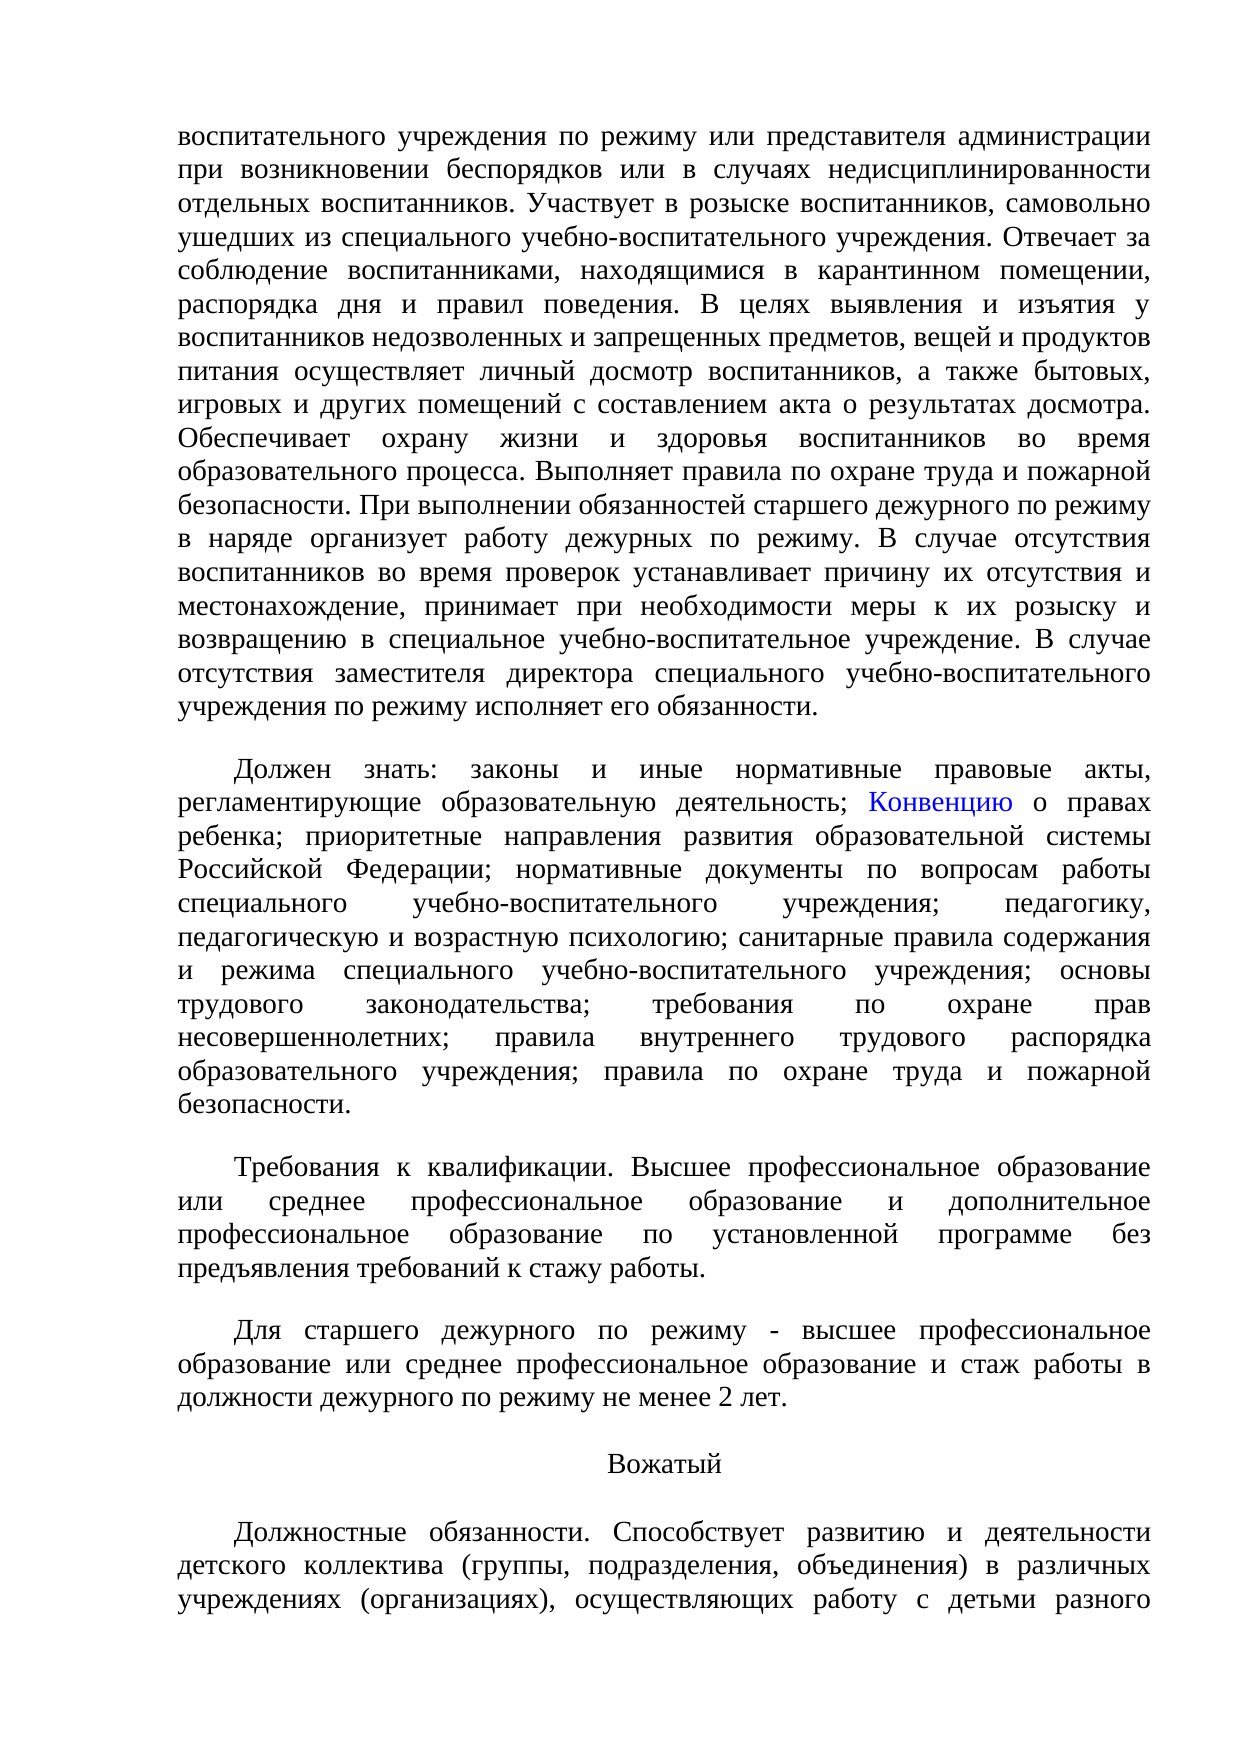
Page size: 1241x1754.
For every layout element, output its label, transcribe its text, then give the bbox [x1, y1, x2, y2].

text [177, 1514, 1152, 1614]
text Требования к квалификации. Высшее профессиональное образование или среднее профессиональное образование и дополнительное профессиональное образование по установленной программе без предъявления требований к стажу работы. [177, 1149, 1152, 1283]
text Для старшего дежурного по режиму - высшее профессиональное образование или среднее профессиональное образование и стаж работы в должности дежурного по режиму не менее 2 лет. [177, 1312, 1152, 1413]
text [177, 118, 1152, 722]
text Вожатый [177, 1447, 1152, 1480]
text Должен знать: законы и иные нормативные правовые акты, регламентирующие образовательную деятельность; Конвенцию о правах ребенка; приоритетные направления развития образовательной системы Российской Федерации; нормативные документы по вопросам работы специального учебно-воспитательного учреждения; педагогику, педагогическую и возрастную психологию; санитарные правила содержания и режима специального учебно-воспитательного учреждения; основы трудового законодательства; требования по охране прав несовершеннолетних; правила внутреннего трудового распорядка образовательного учреждения; правила по охране труда и пожарной безопасности. [177, 751, 1152, 1120]
